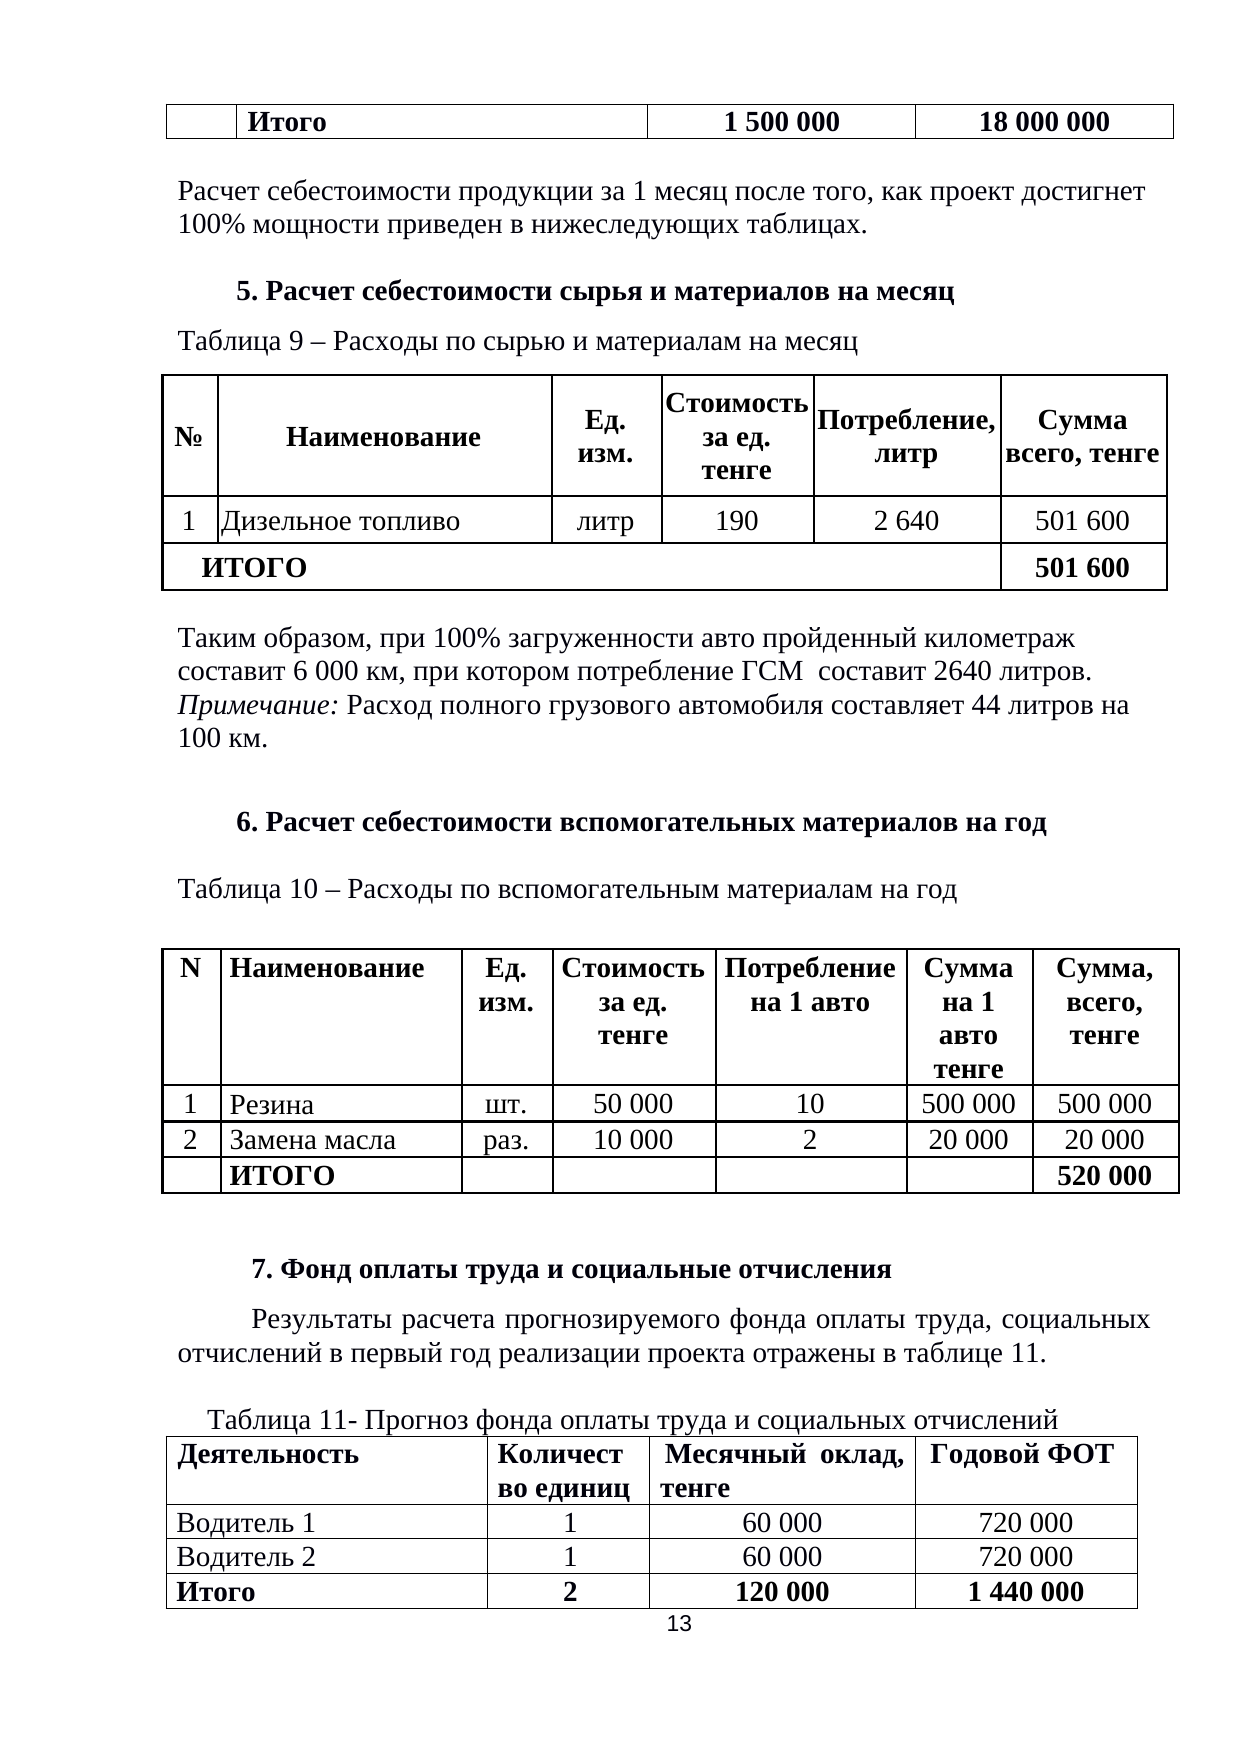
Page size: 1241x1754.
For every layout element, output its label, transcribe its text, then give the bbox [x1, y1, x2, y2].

text 5. Расчет себестоимости сырья и материалов на месяц [177, 273, 1152, 307]
table_cell 18 000 000 [916, 105, 1173, 138]
table_header Ед. изм. [553, 376, 661, 495]
table_cell Водитель 1 [167, 1505, 487, 1538]
table_cell [717, 1158, 906, 1192]
table_cell 1 440 000 [916, 1574, 1137, 1607]
table_cell 1 [488, 1505, 649, 1538]
table_cell 120 000 [650, 1574, 915, 1607]
table_header Сумма, всего, тенге [1034, 950, 1178, 1084]
table_cell раз. [463, 1123, 552, 1156]
table_cell 2 [488, 1574, 649, 1607]
table_cell 520 000 [1034, 1158, 1178, 1192]
table_cell 1 [488, 1539, 649, 1573]
table_header Наименование [222, 950, 461, 1084]
table_cell 2 640 [815, 497, 1000, 542]
text Расчет себестоимости продукции за 1 месяц после того, как проект достигнет 100% мощности приведен в нижеследующих таблицах. [177, 173, 1152, 240]
table_cell [908, 1158, 1032, 1192]
table_cell 500 000 [908, 1086, 1032, 1120]
text 7. Фонд оплаты труда и социальные отчисления [177, 1251, 1152, 1285]
table_header N [164, 950, 220, 1084]
table_cell 1 [164, 497, 217, 542]
table_cell 501 600 [1002, 497, 1166, 542]
table_cell шт. [463, 1086, 552, 1120]
table_cell 720 000 [916, 1505, 1137, 1538]
table_header № [164, 376, 217, 495]
text Примечание: Расход полного грузового автомобиля составляет 44 литров на 100 км. [177, 687, 1152, 754]
table_cell 10 [717, 1086, 906, 1120]
text Таблица 11- Прогноз фонда оплаты труда и социальных отчислений [177, 1402, 1152, 1436]
text Таблица 10 – Расходы по вспомогательным материалам на год [177, 871, 1152, 905]
table_cell [463, 1158, 552, 1192]
table_cell ИТОГО [164, 544, 1000, 589]
table_cell [554, 1158, 715, 1192]
table_cell Итого [237, 105, 647, 138]
table_header Деятельность [167, 1437, 487, 1504]
text Результаты расчета прогнозируемого фонда оплаты труда, социальных отчислений в первый год реализации проекта отражены в таблице 11. [177, 1301, 1152, 1368]
table_cell 20 000 [908, 1123, 1032, 1156]
text Таким образом, при 100% загруженности авто пройденный километраж составит 6 000 км, при котором потребление ГСМ составит 2640 литров. [177, 620, 1152, 687]
table_cell [167, 105, 236, 138]
table_cell 60 000 [650, 1539, 915, 1573]
table_cell Замена масла [222, 1123, 461, 1156]
table_cell 1 500 000 [648, 105, 915, 138]
table_header Потребление на 1 авто [717, 950, 906, 1084]
table_cell ИТОГО [222, 1158, 461, 1192]
table_cell 500 000 [1034, 1086, 1178, 1120]
table_cell [164, 1158, 220, 1192]
table_cell Водитель 2 [167, 1539, 487, 1573]
text Таблица 9 – Расходы по сырью и материалам на месяц [177, 323, 1152, 357]
table_cell 720 000 [916, 1539, 1137, 1573]
table_cell 190 [663, 497, 813, 542]
table_cell 20 000 [1034, 1123, 1178, 1156]
table_header Месячный оклад, тенге [650, 1437, 915, 1504]
table_header Потребление, литр [815, 376, 1000, 495]
table_header Стоимость за ед. тенге [554, 950, 715, 1084]
table_cell Итого [167, 1574, 487, 1607]
text 6. Расчет себестоимости вспомогательных материалов на год [177, 804, 1152, 838]
table_header Ед. изм. [463, 950, 552, 1084]
table_cell литр [553, 497, 661, 542]
table_cell 60 000 [650, 1505, 915, 1538]
table_header Стоимость за ед. тенге [663, 376, 813, 495]
table_cell 501 600 [1002, 544, 1166, 589]
table_header Количество единиц [488, 1437, 649, 1504]
table_cell 50 000 [554, 1086, 715, 1120]
table_header Сумма на 1 авто тенге [908, 950, 1032, 1084]
table_cell 1 [164, 1086, 220, 1120]
table_cell Дизельное топливо [219, 497, 551, 542]
table_header Наименование [219, 376, 551, 495]
table_cell Резина [222, 1086, 461, 1120]
table_header Годовой ФОТ [916, 1437, 1137, 1504]
table_header Сумма всего, тенге [1002, 376, 1166, 495]
table_cell 2 [164, 1123, 220, 1156]
table_cell 2 [717, 1123, 906, 1156]
table_cell 10 000 [554, 1123, 715, 1156]
